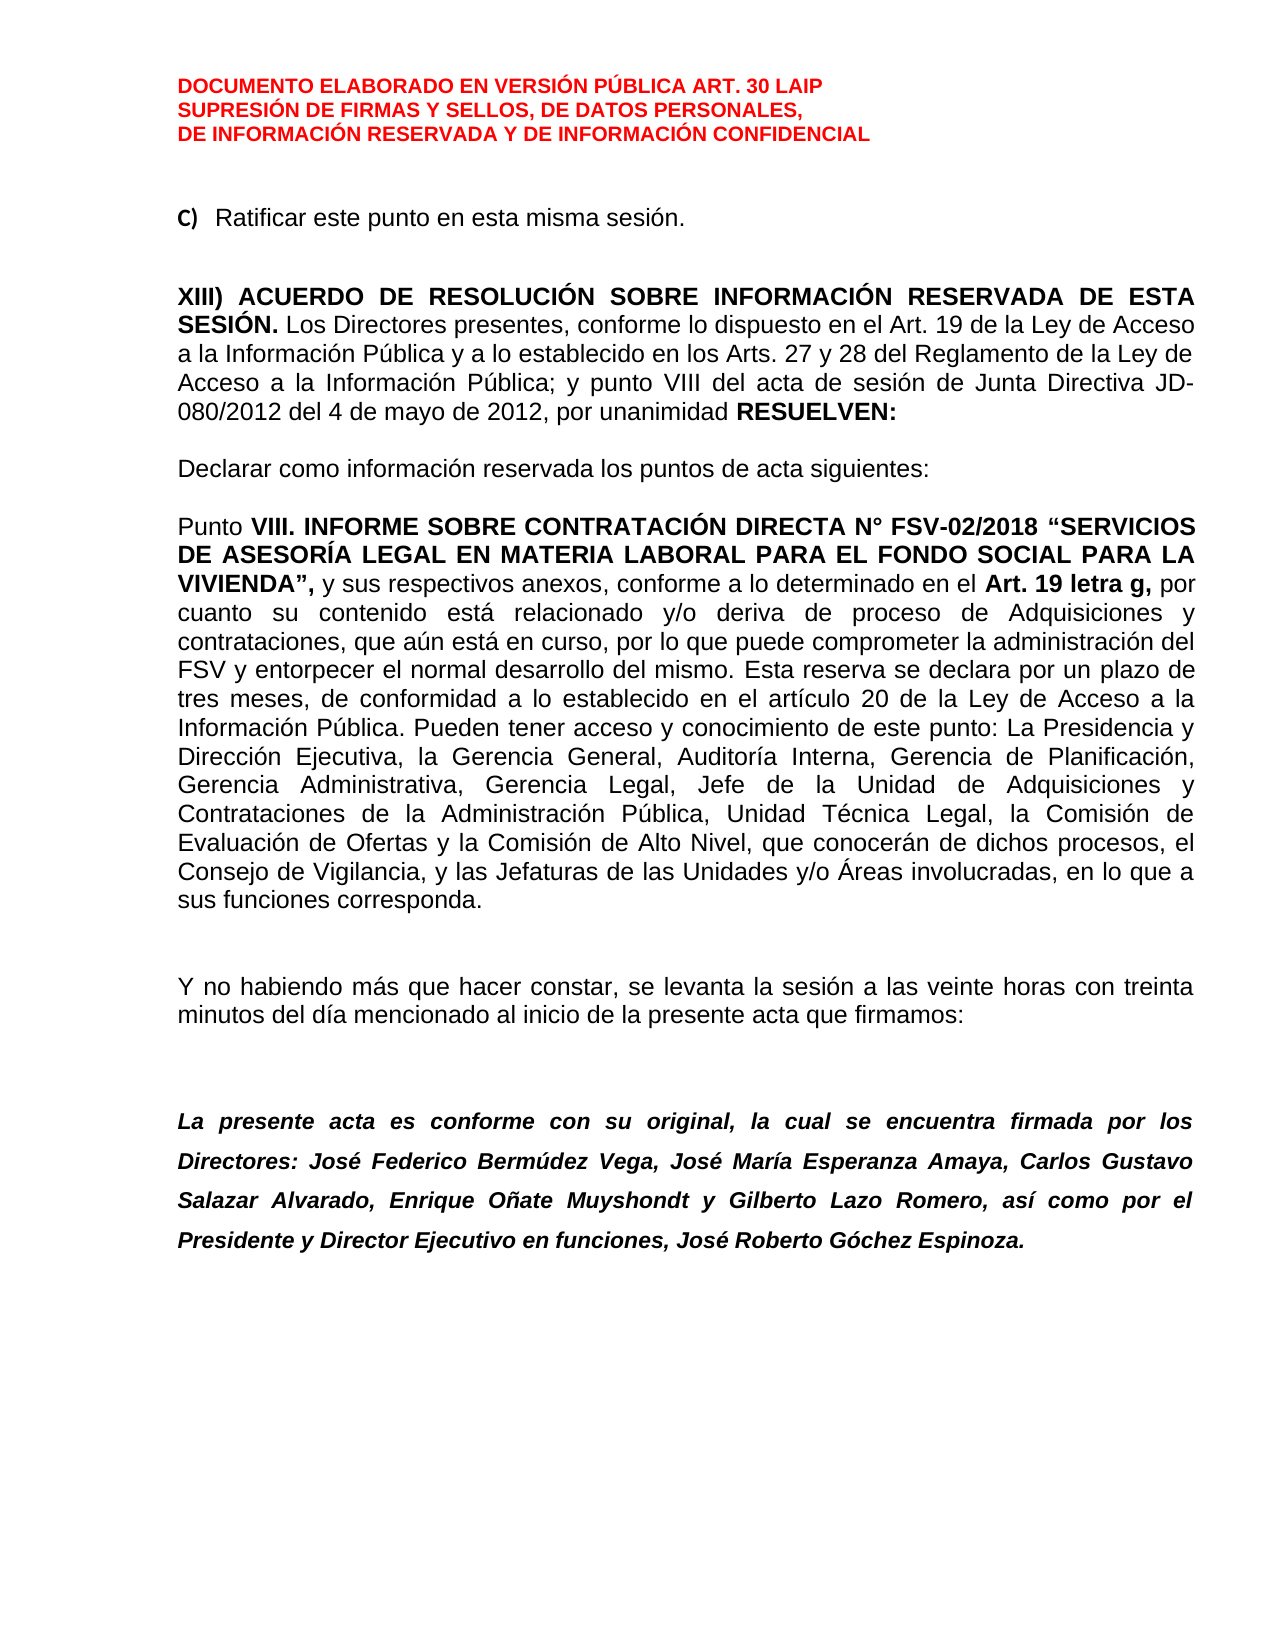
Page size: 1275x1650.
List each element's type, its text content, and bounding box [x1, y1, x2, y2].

list Ratificar este punto en esta misma sesión. [177, 202, 1196, 232]
text La presente acta es conforme con su original, la cual se encuentra firmada por los Directores: José Federico Bermúdez Vega, José María Esperanza Amaya, Carlos Gustavo Salazar Alvarado, Enrique Oñate Muyshondt y Gilberto Lazo Romero, así como por el Presidente y Director Ejecutivo en funciones, José Roberto Góchez Espinoza. [177, 1108, 1196, 1253]
text Y no habiendo más que hacer constar, se levanta la sesión a las veinte horas con treinta minutos del día mencionado al inicio de la presente acta que firmamos: [177, 972, 1196, 1029]
text Punto VIII. INFORME SOBRE CONTRATACIÓN DIRECTA N° FSV-02/2018 “SERVICIOS DE ASESORÍA LEGAL EN MATERIA LABORAL PARA EL FONDO SOCIAL PARA LA VIVIENDA”, y sus respectivos anexos, conforme a lo determinado en el Art. 19 letra g, por cuanto su contenido está relacionado y/o deriva de proceso de Adquisiciones y contrataciones, que aún está en curso, por lo que puede comprometer la administración del FSV y entorpecer el normal desarrollo del mismo. Esta reserva se declara por un plazo de tres meses, de conformidad a lo establecido en el artículo 20 de la Ley de Acceso a la Información Pública. Pueden tener acceso y conocimiento de este punto: La Presidencia y Dirección Ejecutiva, la Gerencia General, Auditoría Interna, Gerencia de Planificación, Gerencia Administrativa, Gerencia Legal, Jefe de la Unidad de Adquisiciones y Contrataciones de la Administración Pública, Unidad Técnica Legal, la Comisión de Evaluación de Ofertas y la Comisión de Alto Nivel, que conocerán de dichos procesos, el Consejo de Vigilancia, y las Jefaturas de las Unidades y/o Áreas involucradas, en lo que a sus funciones corresponda. [177, 512, 1196, 914]
text Declarar como información reservada los puntos de acta siguientes: [177, 454, 1196, 483]
text XIII) ACUERDO DE RESOLUCIÓN SOBRE INFORMACIÓN RESERVADA DE ESTA SESIÓN. Los Directores presentes, conforme lo dispuesto en el Art. 19 de la Ley de Acceso a la Información Pública y a lo establecido en los Arts. 27 y 28 del Reglamento de la Ley de Acceso a la Información Pública; y punto VIII del acta de sesión de Junta Directiva JD-080/2012 del 4 de mayo de 2012, por unanimidad RESUELVEN: [177, 282, 1196, 426]
